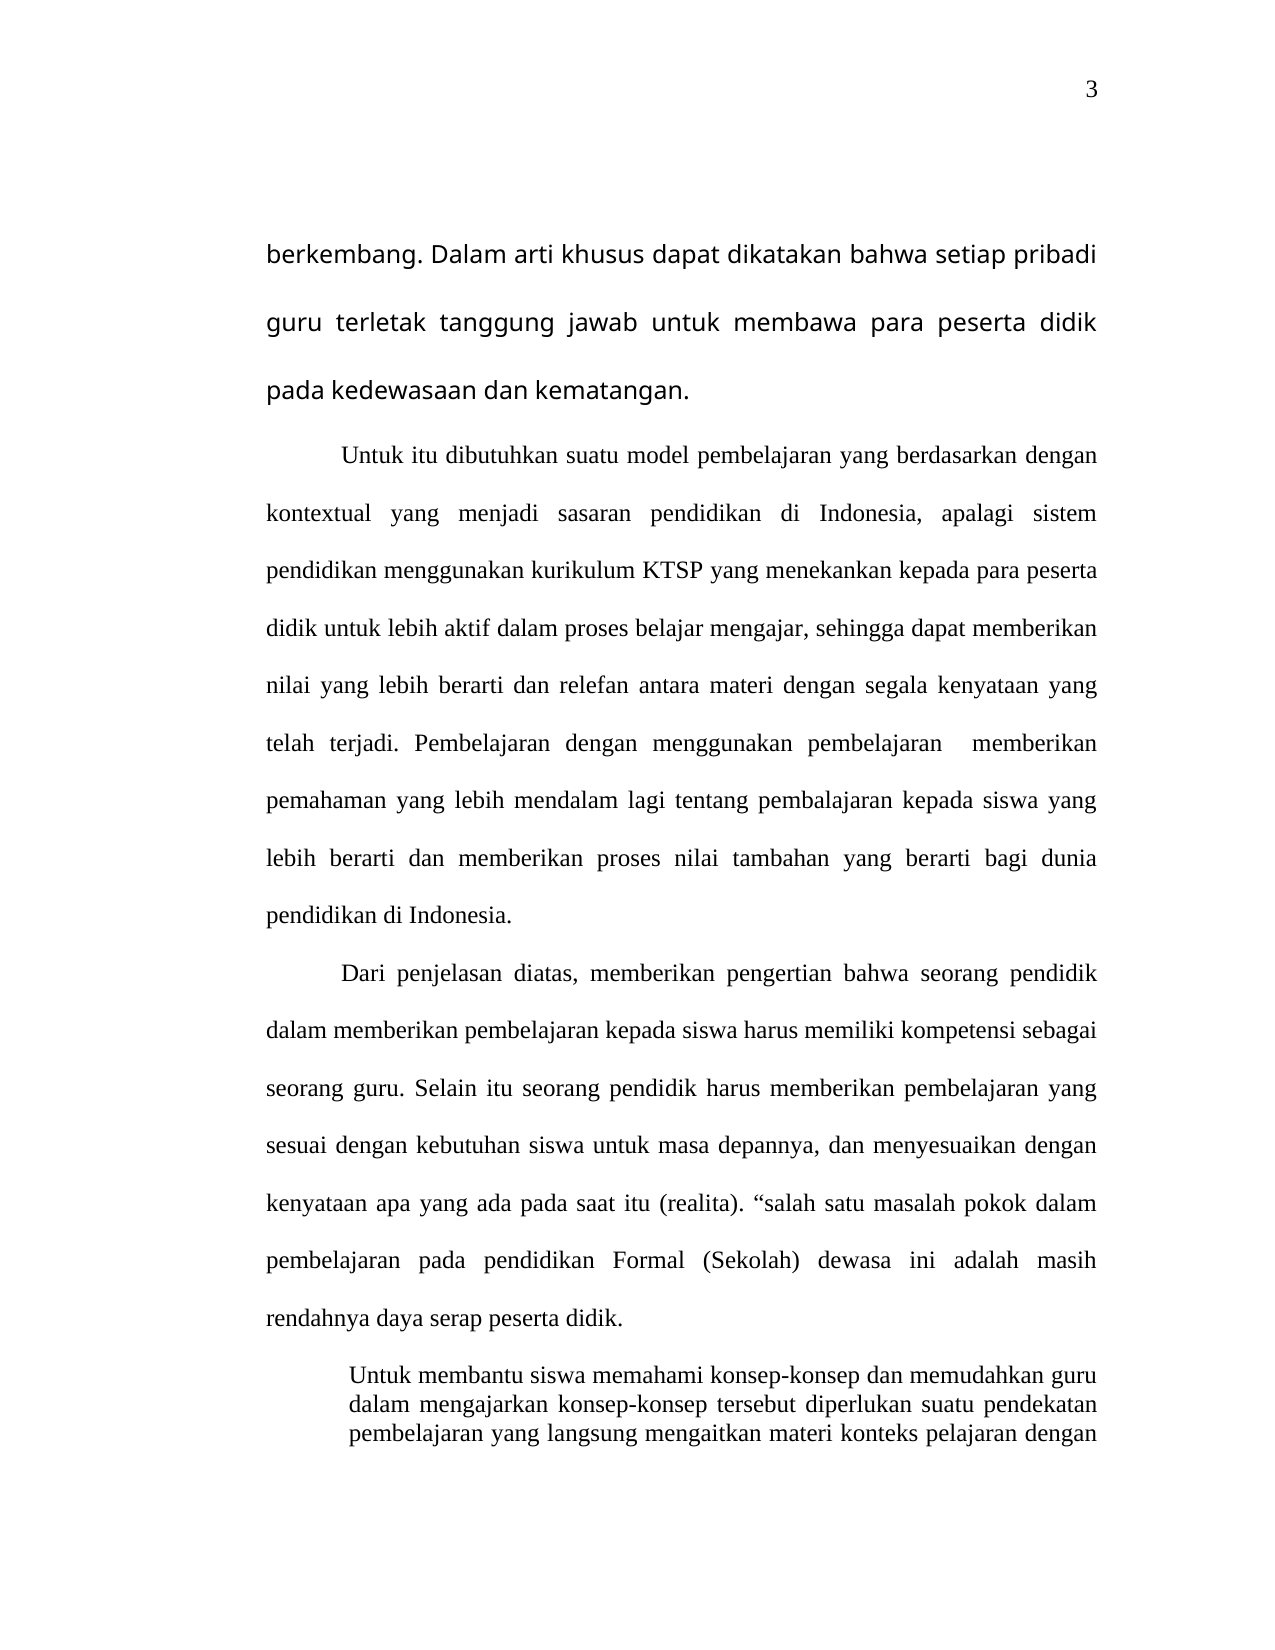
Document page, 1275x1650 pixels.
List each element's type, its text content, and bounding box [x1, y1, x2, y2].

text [266, 236, 1098, 407]
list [349, 1361, 1098, 1447]
text Dari penjelasan diatas, memberikan pengertian bahwa seorang pendidik dalam memberikan pembelajaran kepada siswa harus memiliki kompetensi sebagai seorang guru. Selain itu seorang pendidik harus memberikan pembelajaran yang sesuai dengan kebutuhan siswa untuk masa depannya, dan menyesuaikan dengan kenyataan apa yang ada pada saat itu (realita). “salah satu masalah pokok dalam pembelajaran pada pendidikan Formal (Sekolah) dewasa ini adalah masih rendahnya daya serap peserta didik. [266, 958, 1098, 1332]
text Untuk itu dibutuhkan suatu model pembelajaran yang berdasarkan dengan kontextual yang menjadi sasaran pendidikan di Indonesia, apalagi sistem pendidikan menggunakan kurikulum KTSP yang menekankan kepada para peserta didik untuk lebih aktif dalam proses belajar mengajar, sehingga dapat memberikan nilai yang lebih berarti dan relefan antara materi dengan segala kenyataan yang telah terjadi. Pembelajaran dengan menggunakan pembelajaran memberikan pemahaman yang lebih mendalam lagi tentang pembalajaran kepada siswa yang lebih berarti dan memberikan proses nilai tambahan yang berarti bagi dunia pendidikan di Indonesia. [266, 441, 1098, 929]
